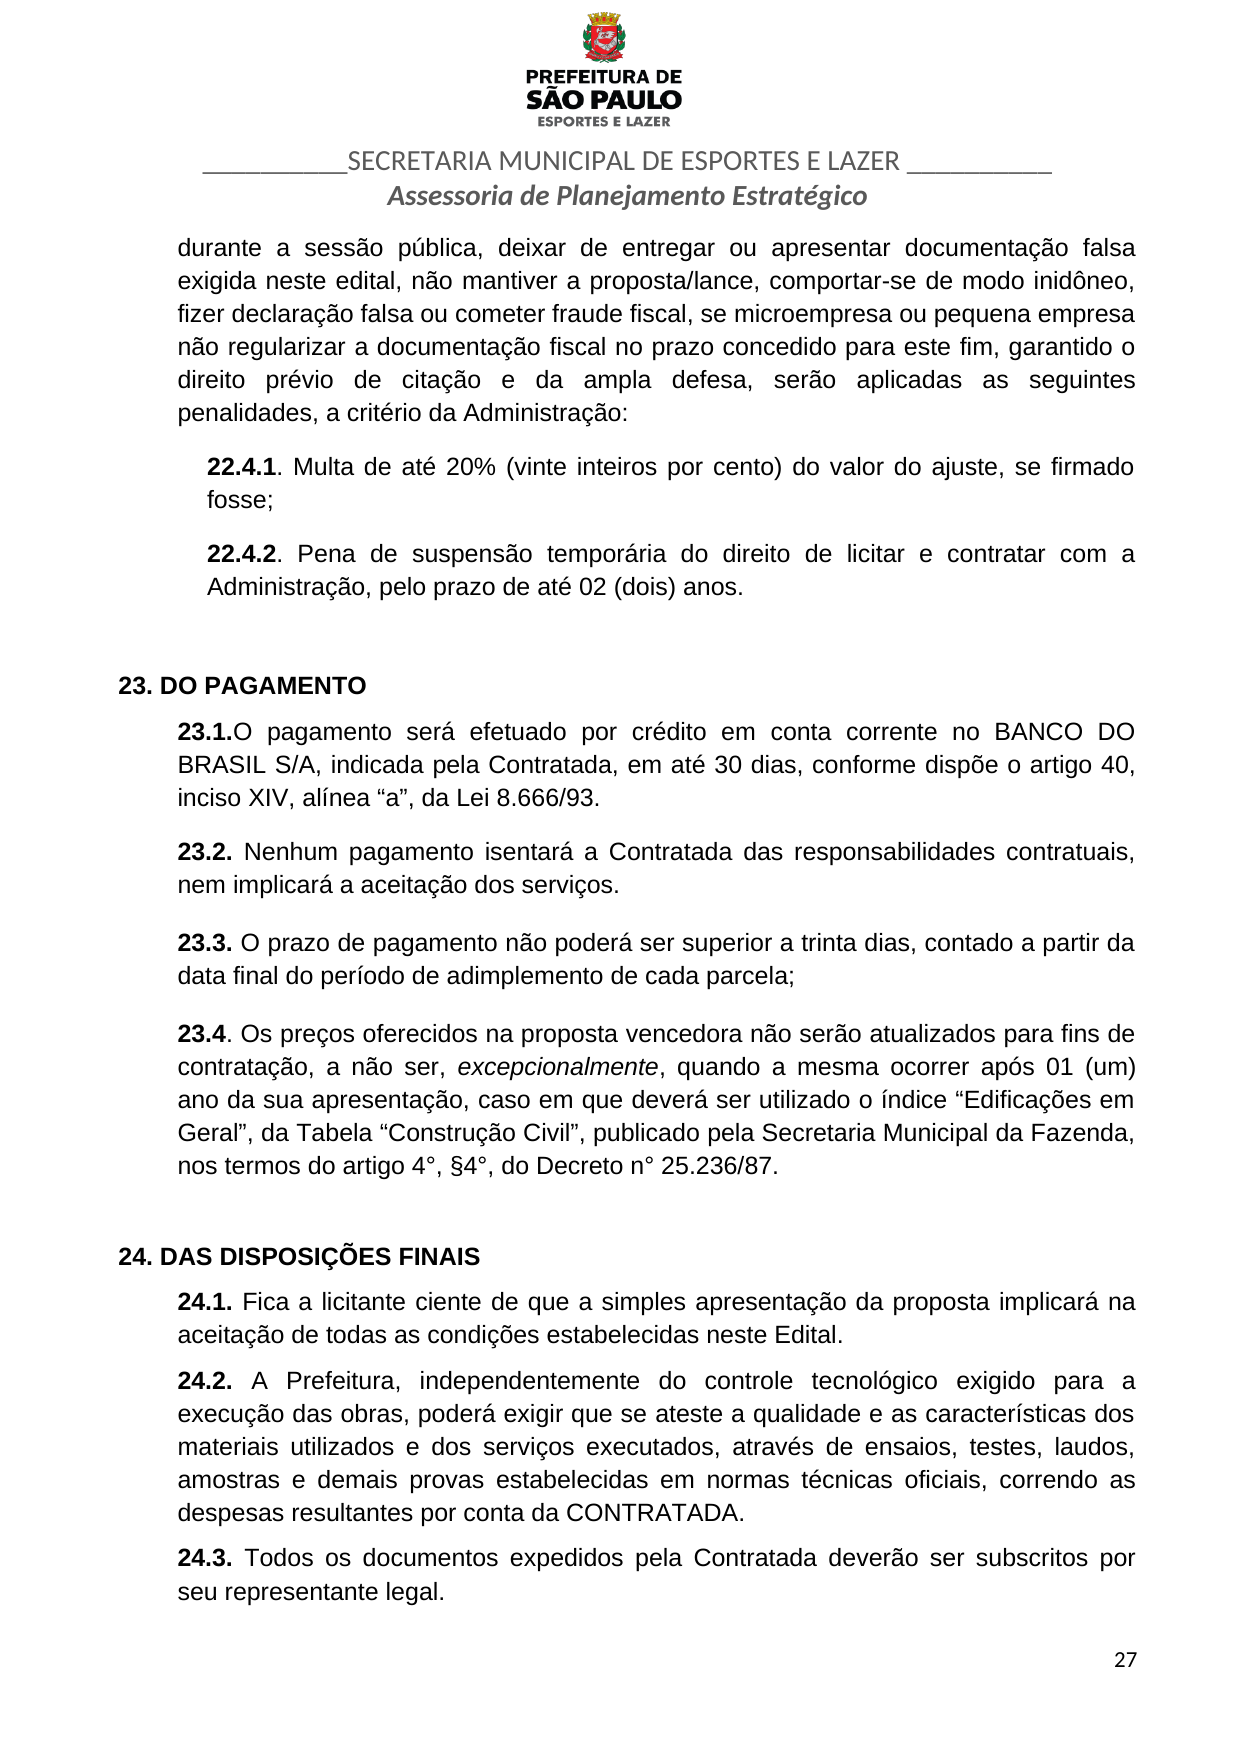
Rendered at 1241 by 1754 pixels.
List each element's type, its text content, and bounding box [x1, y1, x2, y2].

text 23. DO PAGAMENTO [118, 671, 1137, 700]
text 24.2. A Prefeitura, independentemente do controle tecnológico exigido para a execução das obras, poderá exigir que se ateste a qualidade e as características dos materiais utilizados e dos serviços executados, através de ensaios, testes, laudos, amostras e demais provas estabelecidas em normas técnicas oficiais, correndo as despesas resultantes por conta da CONTRATADA. [177, 1366, 1137, 1527]
picture [492, 0, 717, 147]
text 24.1. Fica a licitante ciente de que a simples apresentação da proposta implicará na aceitação de todas as condições estabelecidas neste Edital. [177, 1287, 1137, 1349]
text 23.3. O prazo de pagamento não poderá ser superior a trinta dias, contado a partir da data final do período de adimplemento de cada parcela; [177, 928, 1137, 989]
text 23.2. Nenhum pagamento isentará a Contratada das responsabilidades contratuais, nem implicará a aceitação dos serviços. [177, 837, 1137, 898]
text 22.4.1. Multa de até 20% (vinte inteiros por cento) do valor do ajuste, se firmado fosse; [207, 452, 1137, 514]
text 24.3. Todos os documentos expedidos pela Contratada deverão ser subscritos por seu representante legal. [177, 1543, 1137, 1605]
text 23.4. Os preços oferecidos na proposta vencedora não serão atualizados para fins de contratação, a não ser, excepcionalmente, quando a mesma ocorrer após 01 (um) ano da sua apresentação, caso em que deverá ser utilizado o índice “Edificações em Geral”, da Tabela “Construção Civil”, publicado pela Secretaria Municipal da Fazenda, nos termos do artigo 4°, §4°, do Decreto n° 25.236/87. [177, 1019, 1137, 1179]
text 22.4.2. Pena de suspensão temporária do direito de licitar e contratar com a Administração, pelo prazo de até 02 (dois) anos. [207, 539, 1137, 601]
text 23.1.O pagamento será efetuado por crédito em conta corrente no BANCO DO BRASIL S/A, indicada pela Contratada, em até 30 dias, conforme dispõe o artigo 40, inciso XIV, alínea “a”, da Lei 8.666/93. [177, 717, 1137, 811]
text 24. DAS DISPOSIÇÕES FINAIS [118, 1242, 1137, 1271]
